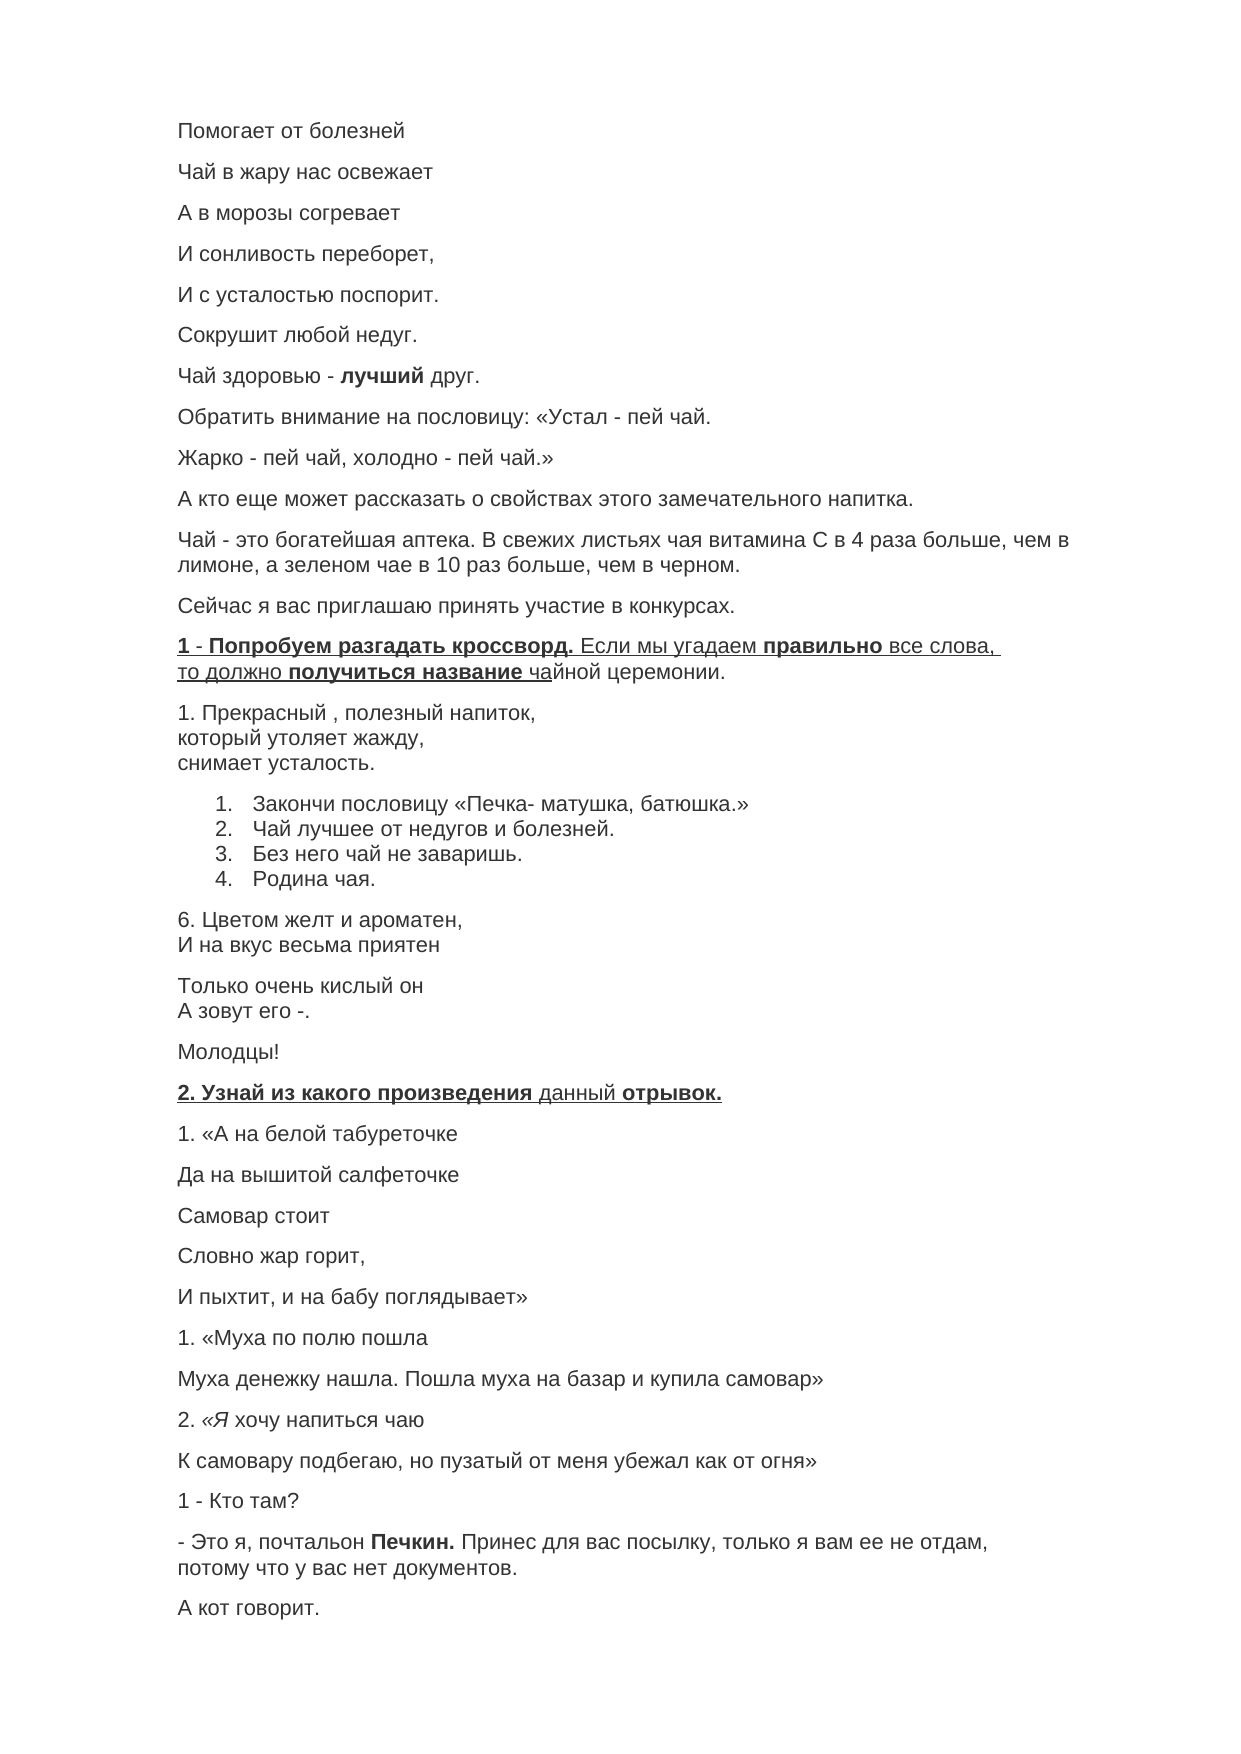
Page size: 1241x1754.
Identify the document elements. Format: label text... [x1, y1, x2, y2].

text Чай в жару нас освежает [177, 159, 1152, 184]
list Чай лучшее от недугов и болезней. [215, 816, 1152, 841]
text Молодцы! [177, 1039, 1152, 1064]
list Без него чай не заваришь. [215, 841, 1152, 866]
text И пыхтит, и на бабу поглядывает» [177, 1284, 1152, 1309]
text 2. Узнай из какого произведения данный отрывок. [177, 1080, 1152, 1105]
text А в морозы согревает [177, 200, 1152, 225]
text Муха денежку нашла. Пошла муха на базар и купила самовар» [177, 1366, 1152, 1391]
text 1. Прекрасный , полезный напиток, который утоляет жажду, снимает усталость. [177, 699, 1152, 775]
text Помогает от болезней [177, 118, 1152, 143]
text И сонливость переборет, [177, 241, 1152, 266]
text Только очень кислый он А зовут его -. [177, 973, 1152, 1023]
text 1. «А на белой табуреточке [177, 1121, 1152, 1146]
text 1. «Муха по полю пошла [177, 1325, 1152, 1350]
text Словно жар горит, [177, 1243, 1152, 1268]
text Сейчас я вас приглашаю принять участие в конкурсах. [177, 592, 1152, 618]
text Чай - это богатейшая аптека. В свежих листьях чая витамина С в 4 раза больше, чем в лимоне, а зеленом чае в 10 раз больше, чем в черном. [177, 526, 1152, 577]
text Сокрушит любой недуг. [177, 322, 1152, 347]
text А кот говорит. [177, 1595, 1152, 1620]
text - Это я, почтальон Печкин. Принес для вас посылку, только я вам ее не отдам, потому что у вас нет документов. [177, 1529, 1152, 1579]
text Чай здоровью - лучший друг. [177, 363, 1152, 388]
text Да на вышитой салфеточке [177, 1162, 1152, 1187]
text 2. «Я хочу напиться чаю [177, 1407, 1152, 1432]
text 1 - Кто там? [177, 1488, 1152, 1513]
list Родина чая. [215, 866, 1152, 891]
text А кто еще может рассказать о свойствах этого замечательного напитка. [177, 486, 1152, 511]
text Самовар стоит [177, 1202, 1152, 1228]
text Жарко - пей чай, холодно - пей чай.» [177, 445, 1152, 470]
list Закончи пословицу «Печка- матушка, батюшка.» [215, 791, 1152, 816]
text И с усталостью поспорит. [177, 281, 1152, 307]
text 1 - Попробуем разгадать кроссворд. Если мы угадаем правильно все слова, то должно получиться название чайной церемонии. [177, 633, 1152, 684]
text К самовару подбегаю, но пузатый от меня убежал как от огня» [177, 1447, 1152, 1473]
text 6. Цветом желт и ароматен, И на вкус весьма приятен [177, 907, 1152, 957]
text Обратить внимание на пословицу: «Устал - пей чай. [177, 404, 1152, 429]
